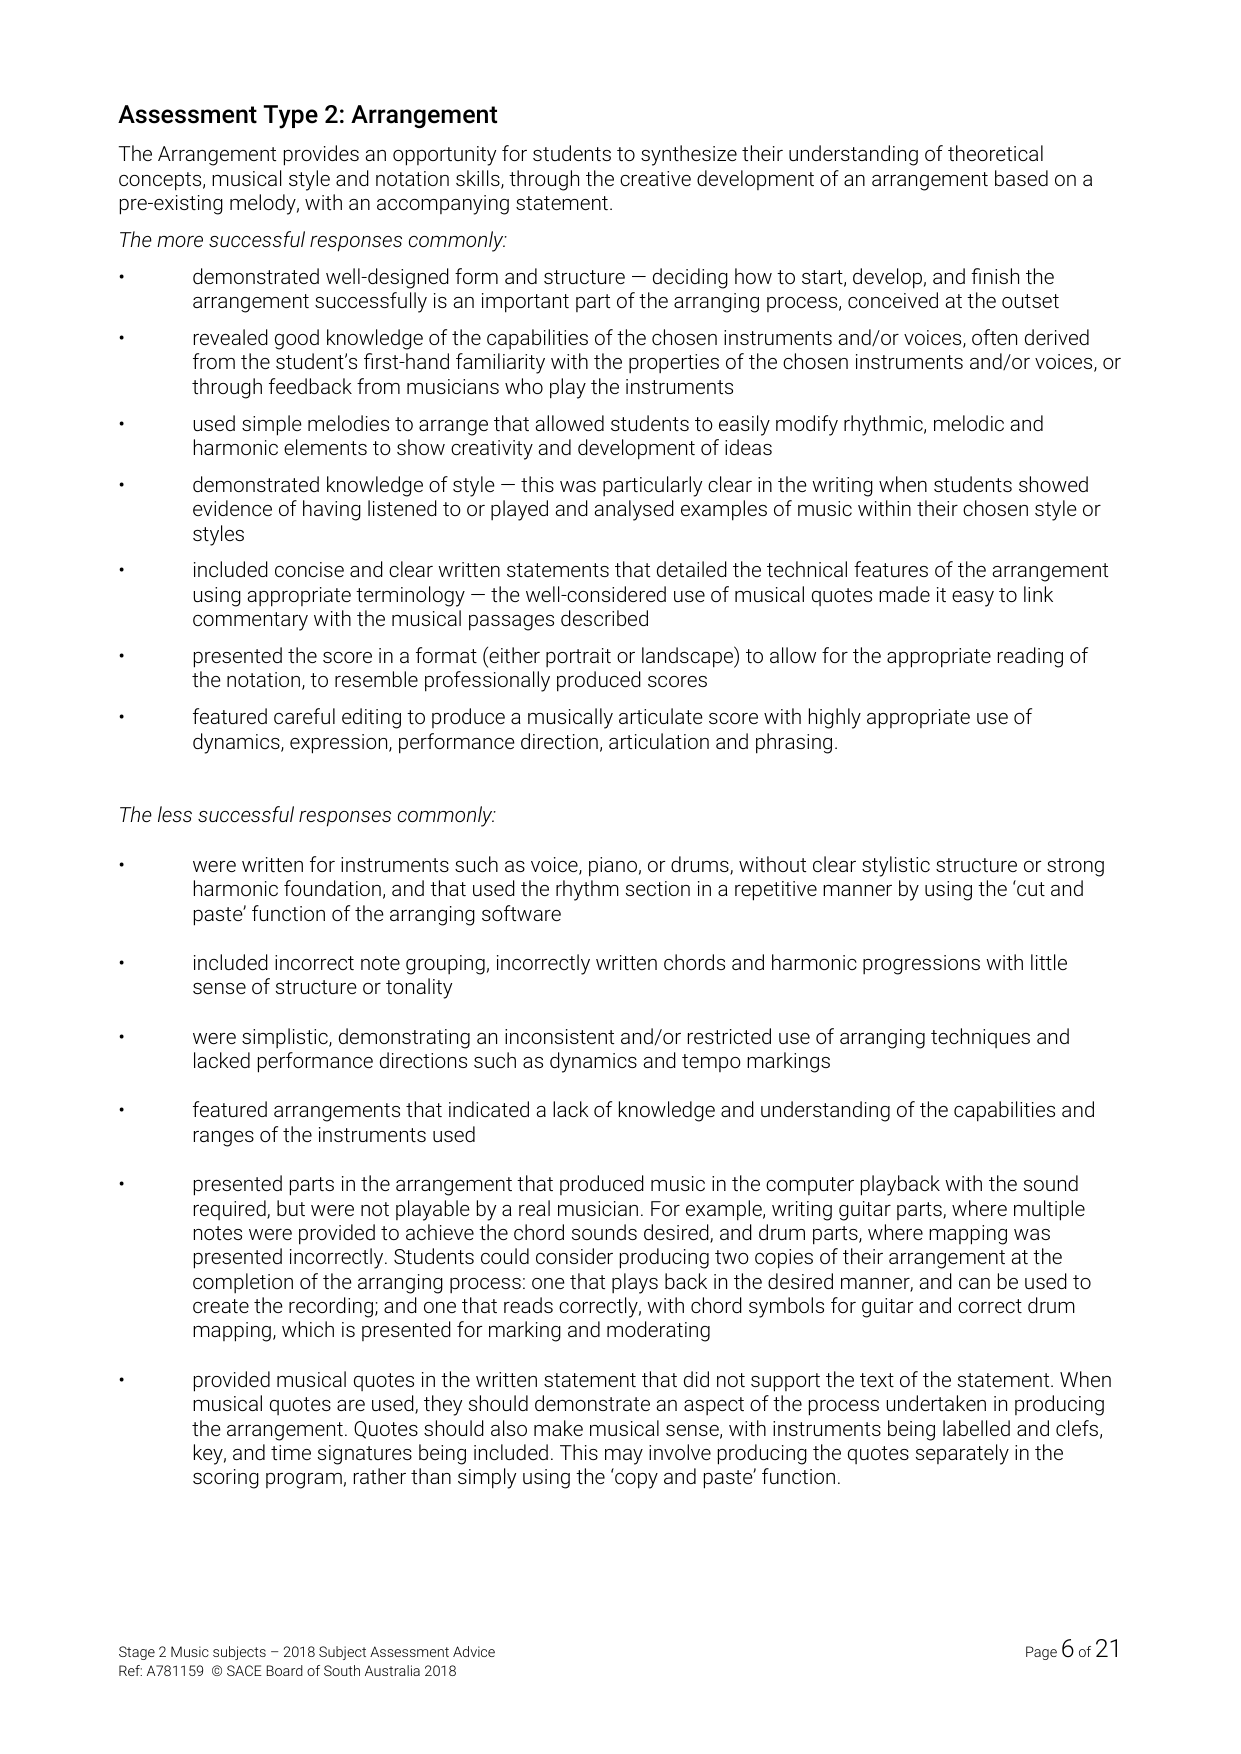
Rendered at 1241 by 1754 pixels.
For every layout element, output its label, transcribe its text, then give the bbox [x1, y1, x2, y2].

text • demonstrated well-designed form and structure — deciding how to start, develop, and finish the arrangement successfully is an important part of the arranging process, conceived at the outset [118, 265, 1122, 313]
subtitle • presented parts in the arrangement that produced music in the computer playback with the sound required, but were not playable by a real musician. For example, writing guitar parts, where multiple notes were provided to achieve the chord sounds desired, and drum parts, where mapping was presented incorrectly. Students could consider producing two copies of their arrangement at the completion of the arranging process: one that plays back in the desired manner, and can be used to create the recording; and one that reads correctly, with chord symbols for guitar and correct drum mapping, which is presented for marking and moderating [118, 1172, 1122, 1343]
subtitle • were written for instruments such as voice, piano, or drums, without clear stylistic structure or strong harmonic foundation, and that used the rhythm section in a repetitive manner by using the ‘cut and paste’ function of the arranging software [118, 853, 1122, 926]
subtitle • were simplistic, demonstrating an inconsistent and/or restricted use of arranging techniques and lacked performance directions such as dynamics and tempo markings [118, 1025, 1122, 1073]
subtitle • included incorrect note grouping, incorrectly written chords and harmonic progressions with little sense of structure or tonality [118, 951, 1122, 1000]
subtitle • featured arrangements that indicated a lack of knowledge and understanding of the capabilities and ranges of the instruments used [118, 1098, 1122, 1147]
text • presented the score in a format (either portrait or landscape) to allow for the appropriate reading of the notation, to resemble professionally produced scores [118, 644, 1122, 693]
text • demonstrated knowledge of style — this was particularly clear in the writing when students showed evidence of having listened to or played and analysed examples of music within their chosen style or styles [118, 473, 1122, 546]
list The Arrangement provides an opportunity for students to synthesize their understanding of theoretical concepts, musical style and notation skills, through the creative development of an arrangement based on a pre-existing melody, with an accompanying statement. [118, 142, 1122, 215]
text • included concise and clear written statements that detailed the technical features of the arrangement using appropriate terminology — the well-considered use of musical quotes made it easy to link commentary with the musical passages described [118, 558, 1122, 632]
text The more successful responses commonly: [118, 228, 1122, 252]
text The less successful responses commonly: [118, 803, 1122, 828]
text featured careful editing to produce a musically articulate score with highly appropriate use of dynamics, expression, performance direction, articulation and phrasing. [118, 705, 1122, 754]
text • used simple melodies to arrange that allowed students to easily modify rhythmic, melodic and harmonic elements to show creativity and development of ideas [118, 412, 1122, 460]
text • revealed good knowledge of the capabilities of the chosen instruments and/or voices, often derived from the student’s first-hand familiarity with the properties of the chosen instruments and/or voices, or through feedback from musicians who play the instruments [118, 326, 1122, 399]
subtitle Assessment Type 2: Arrangement [118, 101, 1122, 130]
subtitle • provided musical quotes in the written statement that did not support the text of the statement. When musical quotes are used, they should demonstrate an aspect of the process undertaken in producing the arrangement. Quotes should also make musical sense, with instruments being labelled and clefs, key, and time signatures being included. This may involve producing the quotes separately in the scoring program, rather than simply using the ‘copy and paste’ function. [118, 1368, 1122, 1490]
